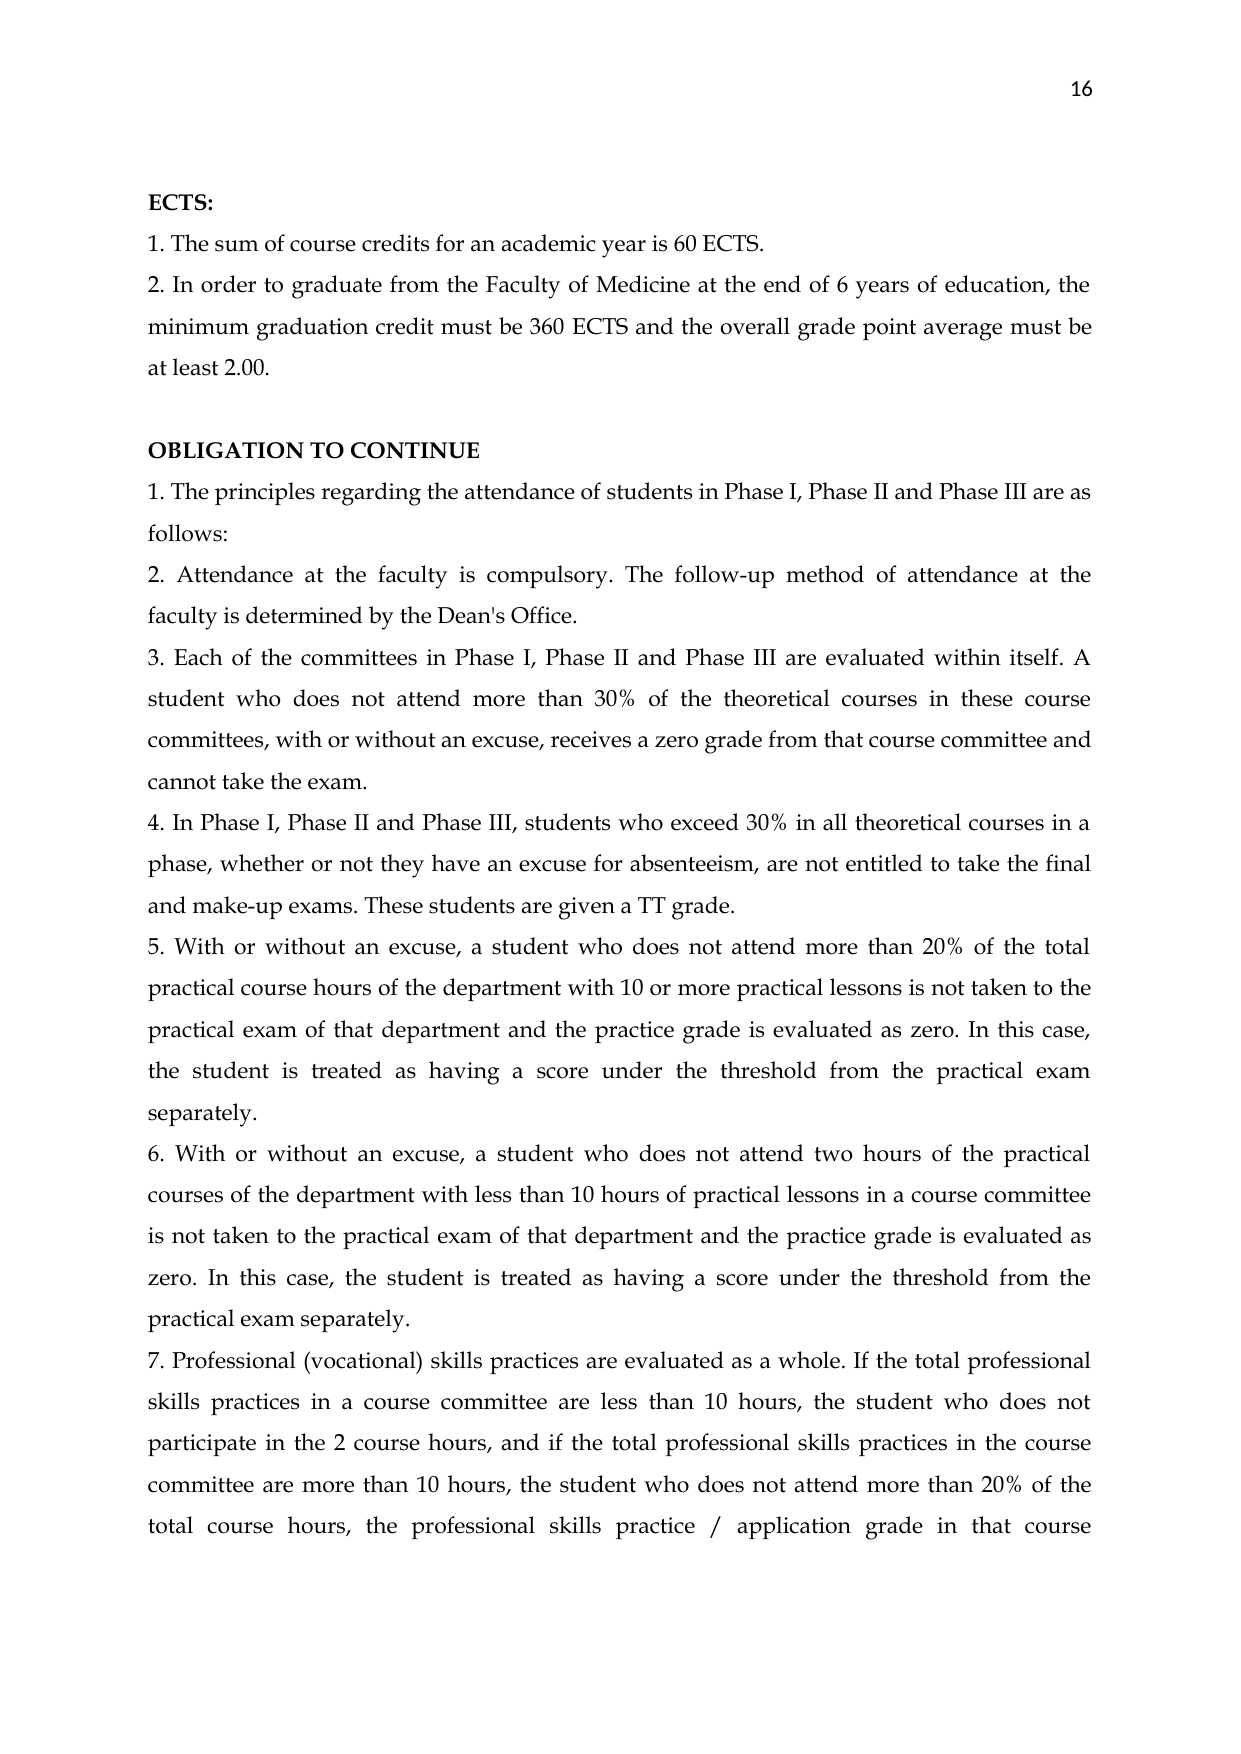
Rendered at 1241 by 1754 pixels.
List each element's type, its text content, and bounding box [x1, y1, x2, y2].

text 2. Attendance at the faculty is compulsory. The follow-up method of attendance at the faculty is determined by the Dean's Office. [148, 561, 1093, 630]
text 1. The principles regarding the attendance of students in Phase I, Phase II and Phase III are as follows: [148, 478, 1093, 547]
text 3. Each of the committees in Phase I, Phase II and Phase III are evaluated within itself. A student who does not attend more than 30% of the theoretical courses in these course committees, with or without an excuse, receives a zero grade from that course committee and cannot take the exam. [148, 644, 1093, 796]
text OBLIGATION TO CONTINUE [148, 437, 1093, 465]
text 6. With or without an excuse, a student who does not attend two hours of the practical courses of the department with less than 10 hours of practical lessons in a course committee is not taken to the practical exam of that department and the practice grade is evaluated as zero. In this case, the student is treated as having a score under the threshold from the practical exam separately. [148, 1140, 1093, 1333]
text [148, 1347, 1093, 1540]
text 4. In Phase I, Phase II and Phase III, students who exceed 30% in all theoretical courses in a phase, whether or not they have an excuse for absenteeism, are not entitled to take the final and make-up exams. These students are given a TT grade. [148, 809, 1093, 919]
text 2. In order to graduate from the Faculty of Medicine at the end of 6 years of education, the minimum graduation credit must be 360 ​​ECTS and the overall grade point average must be at least 2.00. [148, 272, 1093, 382]
text ECTS: [148, 189, 1093, 217]
text 5. With or without an excuse, a student who does not attend more than 20% of the total practical course hours of the department with 10 or more practical lessons is not taken to the practical exam of that department and the practice grade is evaluated as zero. In this case, the student is treated as having a score under the threshold from the practical exam separately. [148, 933, 1093, 1126]
text 1. The sum of course credits for an academic year is 60 ECTS. [148, 230, 1093, 258]
